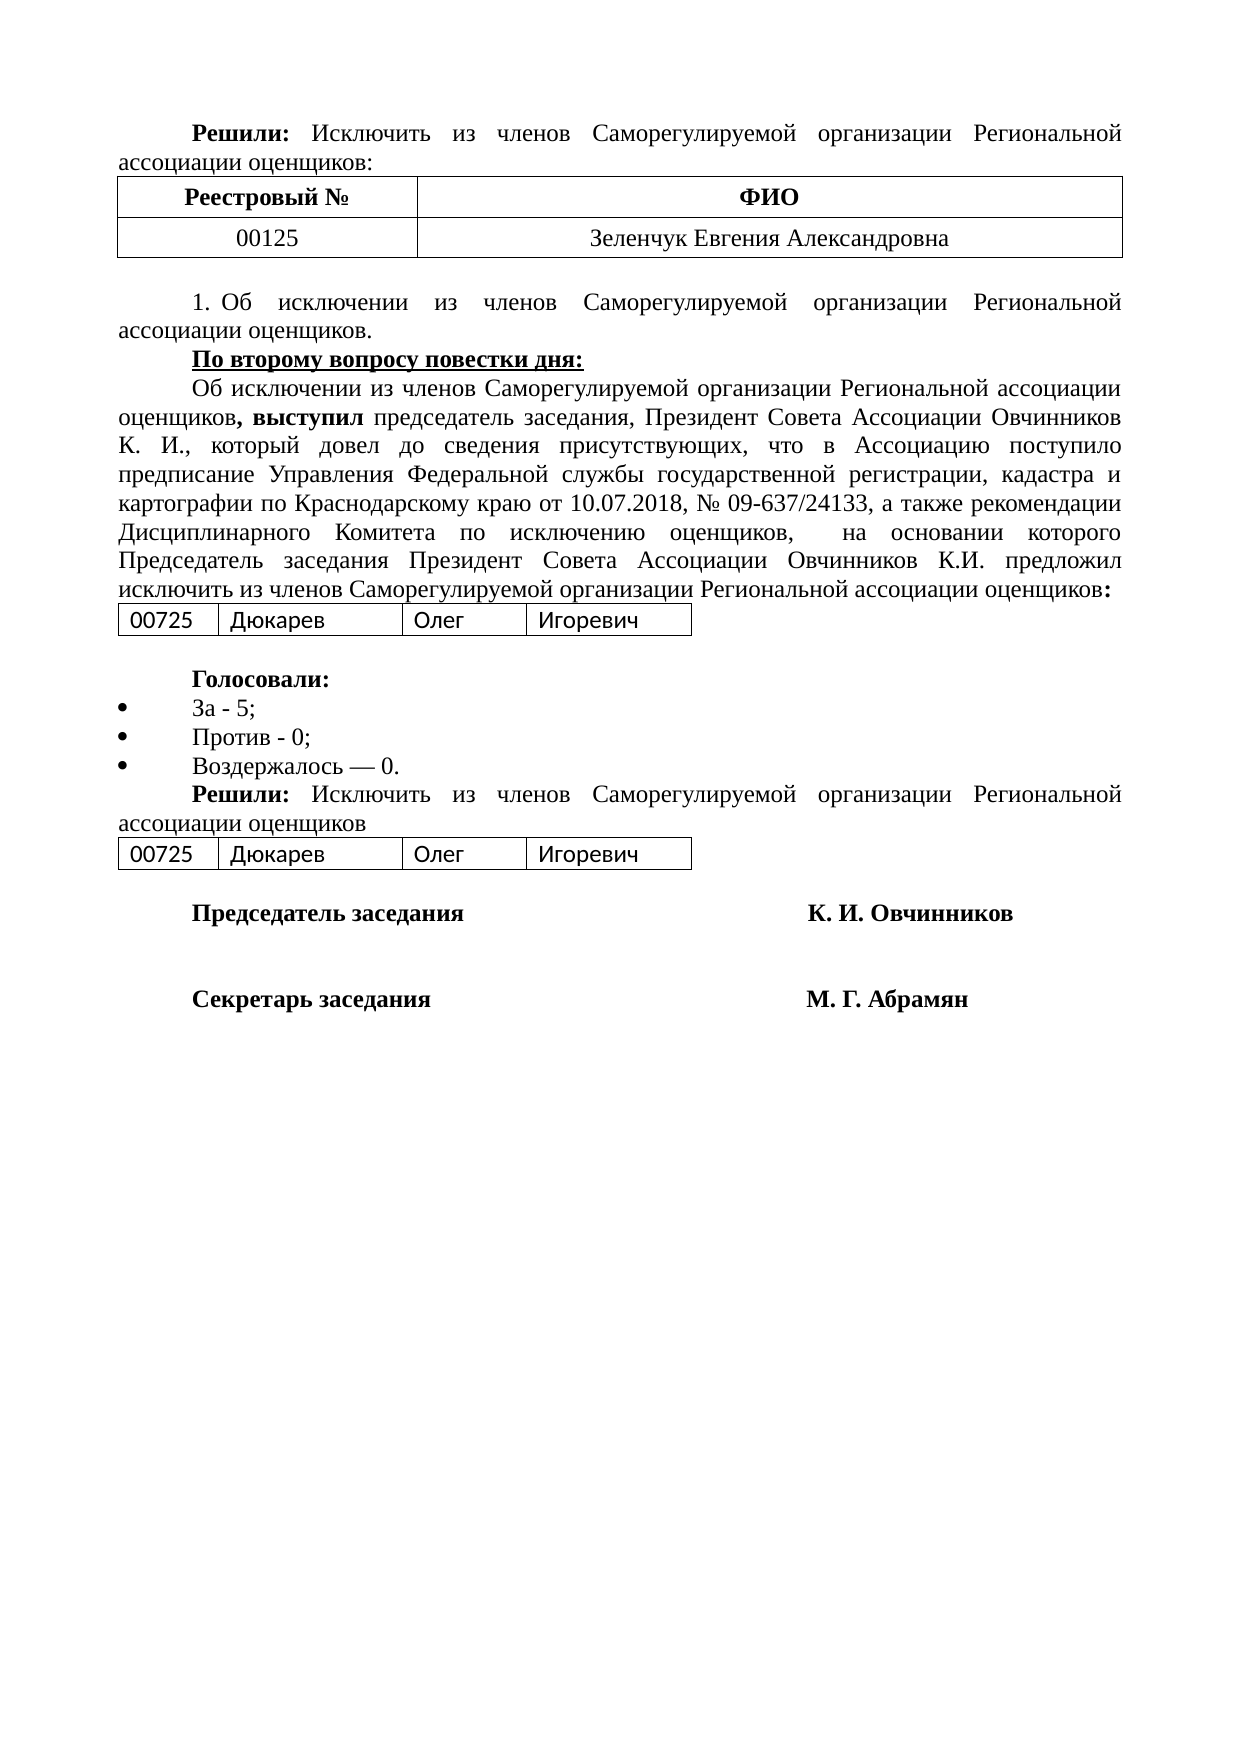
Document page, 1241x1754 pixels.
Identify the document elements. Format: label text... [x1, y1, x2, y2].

table_header Игоревич [527, 604, 691, 635]
table_header Игоревич [527, 838, 691, 868]
text Решили: Исключить из членов Саморегулируемой организации Региональной ассоциации оценщиков [118, 779, 1122, 837]
text По второму вопросу повестки дня: [118, 344, 1122, 373]
list Против - 0; [118, 722, 1122, 751]
table_header Олег [403, 838, 526, 868]
list Воздержалось — 0. [118, 751, 1122, 779]
table_header Дюкарев [219, 604, 402, 635]
table_header Олег [403, 604, 526, 635]
table_cell 00125 [118, 218, 417, 257]
table_header Реестровый № [118, 177, 417, 216]
table_header ФИО [418, 177, 1122, 216]
list Об исключении из членов Саморегулируемой организации Региональной ассоциации оценщиков. [118, 287, 1122, 344]
text Председатель заседания К. И. Овчинников [118, 898, 1122, 927]
table_header 00725 [119, 604, 218, 635]
text Голосовали: [118, 664, 1122, 693]
table_cell Зеленчук Евгения Александровна [418, 218, 1122, 257]
text Об исключении из членов Саморегулируемой организации Региональной ассоциации оценщиков, выступил председатель заседания, Президент Совета Ассоциации Овчинников К. И., который довел до сведения присутствующих, что в Ассоциацию поступило предписание Управления Федеральной службы государственной регистрации, кадастра и картографии по Краснодарскому краю от 10.07.2018, № 09-637/24133, а также рекомендации Дисциплинарного Комитета по исключению оценщиков, на основании которого Председатель заседания Президент Совета Ассоциации Овчинников К.И. предложил исключить из членов Саморегулируемой организации Региональной ассоциации оценщиков: [118, 373, 1122, 603]
list За - 5; [118, 693, 1122, 722]
table_header Дюкарев [219, 838, 402, 868]
text Решили: Исключить из членов Саморегулируемой организации Региональной ассоциации оценщиков: [118, 118, 1122, 176]
table_header 00725 [119, 838, 218, 868]
text Секретарь заседания М. Г. Абрамян [118, 984, 1122, 1013]
